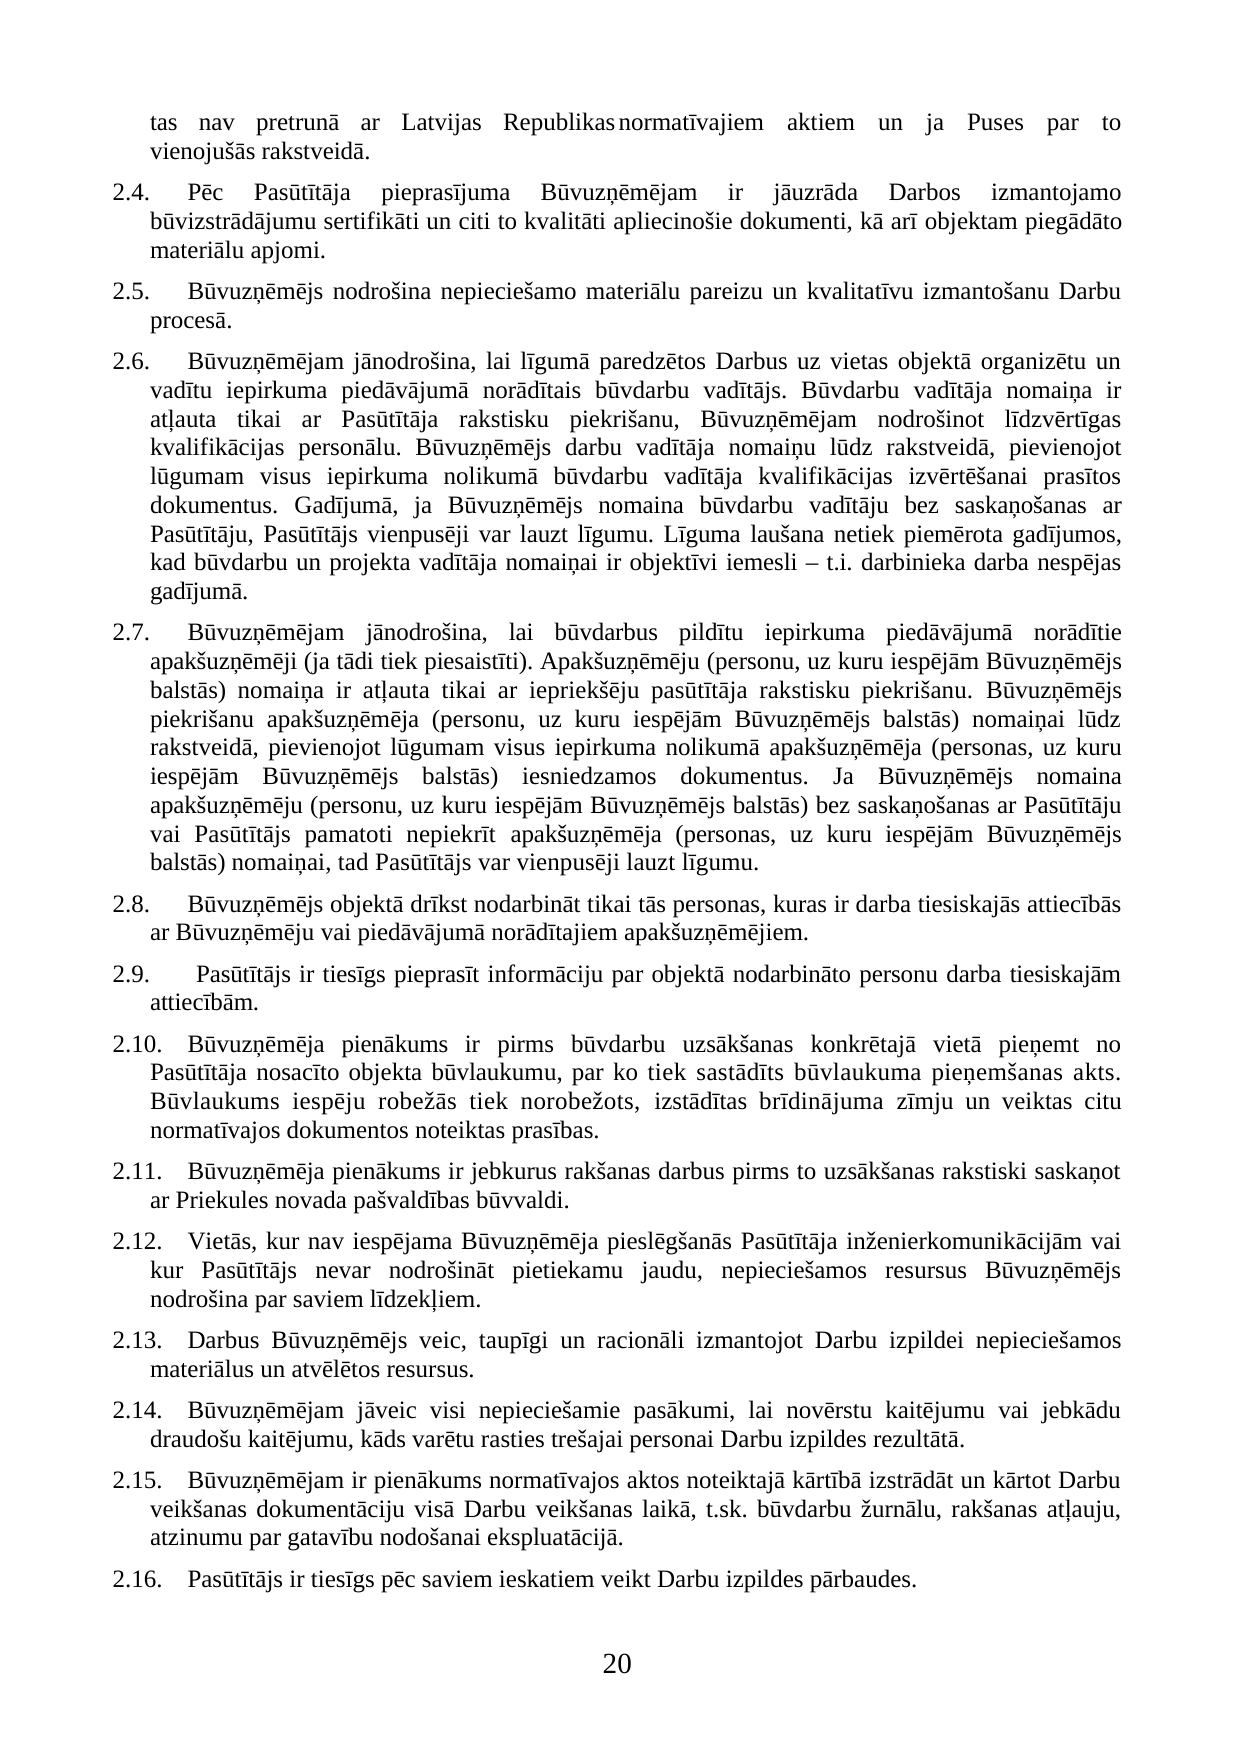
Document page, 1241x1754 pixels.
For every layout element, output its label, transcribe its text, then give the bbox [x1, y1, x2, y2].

list Būvuzņēmējam jānodrošina, lai būvdarbus pildītu iepirkuma piedāvājumā norādītie apakšuzņēmēji (ja tādi tiek piesaistīti). Apakšuzņēmēju (personu, uz kuru iespējām Būvuzņēmējs balstās) nomaiņa ir atļauta tikai ar iepriekšēju pasūtītāja rakstisku piekrišanu. Būvuzņēmējs piekrišanu apakšuzņēmēja (personu, uz kuru iespējām Būvuzņēmējs balstās) nomaiņai lūdz rakstveidā, pievienojot lūgumam visus iepirkuma nolikumā apakšuzņēmēja (personas, uz kuru iespējām Būvuzņēmējs balstās) iesniedzamos dokumentus. Ja Būvuzņēmējs nomaina apakšuzņēmēju (personu, uz kuru iespējām Būvuzņēmējs balstās) bez saskaņošanas ar Pasūtītāju vai Pasūtītājs pamatoti nepiekrīt apakšuzņēmēja (personas, uz kuru iespējām Būvuzņēmējs balstās) nomaiņai, tad Pasūtītājs var vienpusēji lauzt līgumu. [112, 617, 1122, 876]
list Vietās, kur nav iespējama Būvuzņēmēja pieslēgšanās Pasūtītāja inženierkomunikācijām vai kur Pasūtītājs nevar nodrošināt pietiekamu jaudu, nepieciešamos resursus Būvuzņēmējs nodrošina par saviem līdzekļiem. [112, 1226, 1122, 1312]
list Pasūtītājs ir tiesīgs pieprasīt informāciju par objektā nodarbināto personu darba tiesiskajām attiecībām. [112, 959, 1122, 1016]
list Būvuzņēmēja pienākums ir jebkurus rakšanas darbus pirms to uzsākšanas rakstiski saskaņot ar Priekules novada pašvaldības būvvaldi. [112, 1156, 1122, 1214]
list Būvuzņēmēja pienākums ir pirms būvdarbu uzsākšanas konkrētajā vietā pieņemt no Pasūtītāja nosacīto objekta būvlaukumu, par ko tiek sastādīts būvlaukuma pieņemšanas akts. Būvlaukums iespēju robežās tiek norobežots, izstādītas brīdinājuma zīmju un veiktas citu normatīvajos dokumentos noteiktas prasības. [112, 1029, 1122, 1144]
list Būvuzņēmējs objektā drīkst nodarbināt tikai tās personas, kuras ir darba tiesiskajās attiecībās ar Būvuzņēmēju vai piedāvājumā norādītajiem apakšuzņēmējiem. [112, 889, 1122, 946]
list Būvuzņēmējam jāveic visi nepieciešamie pasākumi, lai novērstu kaitējumu vai jebkādu draudošu kaitējumu, kāds varētu rasties trešajai personai Darbu izpildes rezultātā. [112, 1395, 1122, 1452]
list Pasūtītājs ir tiesīgs pēc saviem ieskatiem veikt Darbu izpildes pārbaudes. [112, 1564, 1122, 1592]
list Būvuzņēmējam jānodrošina, lai līgumā paredzētos Darbus uz vietas objektā organizētu un vadītu iepirkuma piedāvājumā norādītais būvdarbu vadītājs. Būvdarbu vadītāja nomaiņa ir atļauta tikai ar Pasūtītāja rakstisku piekrišanu, Būvuzņēmējam nodrošinot līdzvērtīgas kvalifikācijas personālu. Būvuzņēmējs darbu vadītāja nomaiņu lūdz rakstveidā, pievienojot lūgumam visus iepirkuma nolikumā būvdarbu vadītāja kvalifikācijas izvērtēšanai prasītos dokumentus. Gadījumā, ja Būvuzņēmējs nomaina būvdarbu vadītāju bez saskaņošanas ar Pasūtītāju, Pasūtītājs vienpusēji var lauzt līgumu. Līguma laušana netiek piemērota gadījumos, kad būvdarbu un projekta vadītāja nomaiņai ir objektīvi iemesli – t.i. darbinieka darba nespējas gadījumā. [112, 346, 1122, 605]
list Pēc Pasūtītāja pieprasījuma Būvuzņēmējam ir jāuzrāda Darbos izmantojamo būvizstrādājumu sertifikāti un citi to kvalitāti apliecinošie dokumenti, kā arī objektam piegādāto materiālu apjomi. [112, 177, 1122, 264]
list Būvuzņēmējs nodrošina nepieciešamo materiālu pareizu un kvalitatīvu izmantošanu Darbu procesā. [112, 276, 1122, 334]
list Būvuzņēmējam ir pienākums normatīvajos aktos noteiktajā kārtībā izstrādāt un kārtot Darbu veikšanas dokumentāciju visā Darbu veikšanas laikā, t.sk. būvdarbu žurnālu, rakšanas atļauju, atzinumu par gatavību nodošanai ekspluatācijā. [112, 1465, 1122, 1551]
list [112, 107, 1122, 165]
list Darbus Būvuzņēmējs veic, taupīgi un racionāli izmantojot Darbu izpildei nepieciešamos materiālus un atvēlētos resursus. [112, 1325, 1122, 1382]
